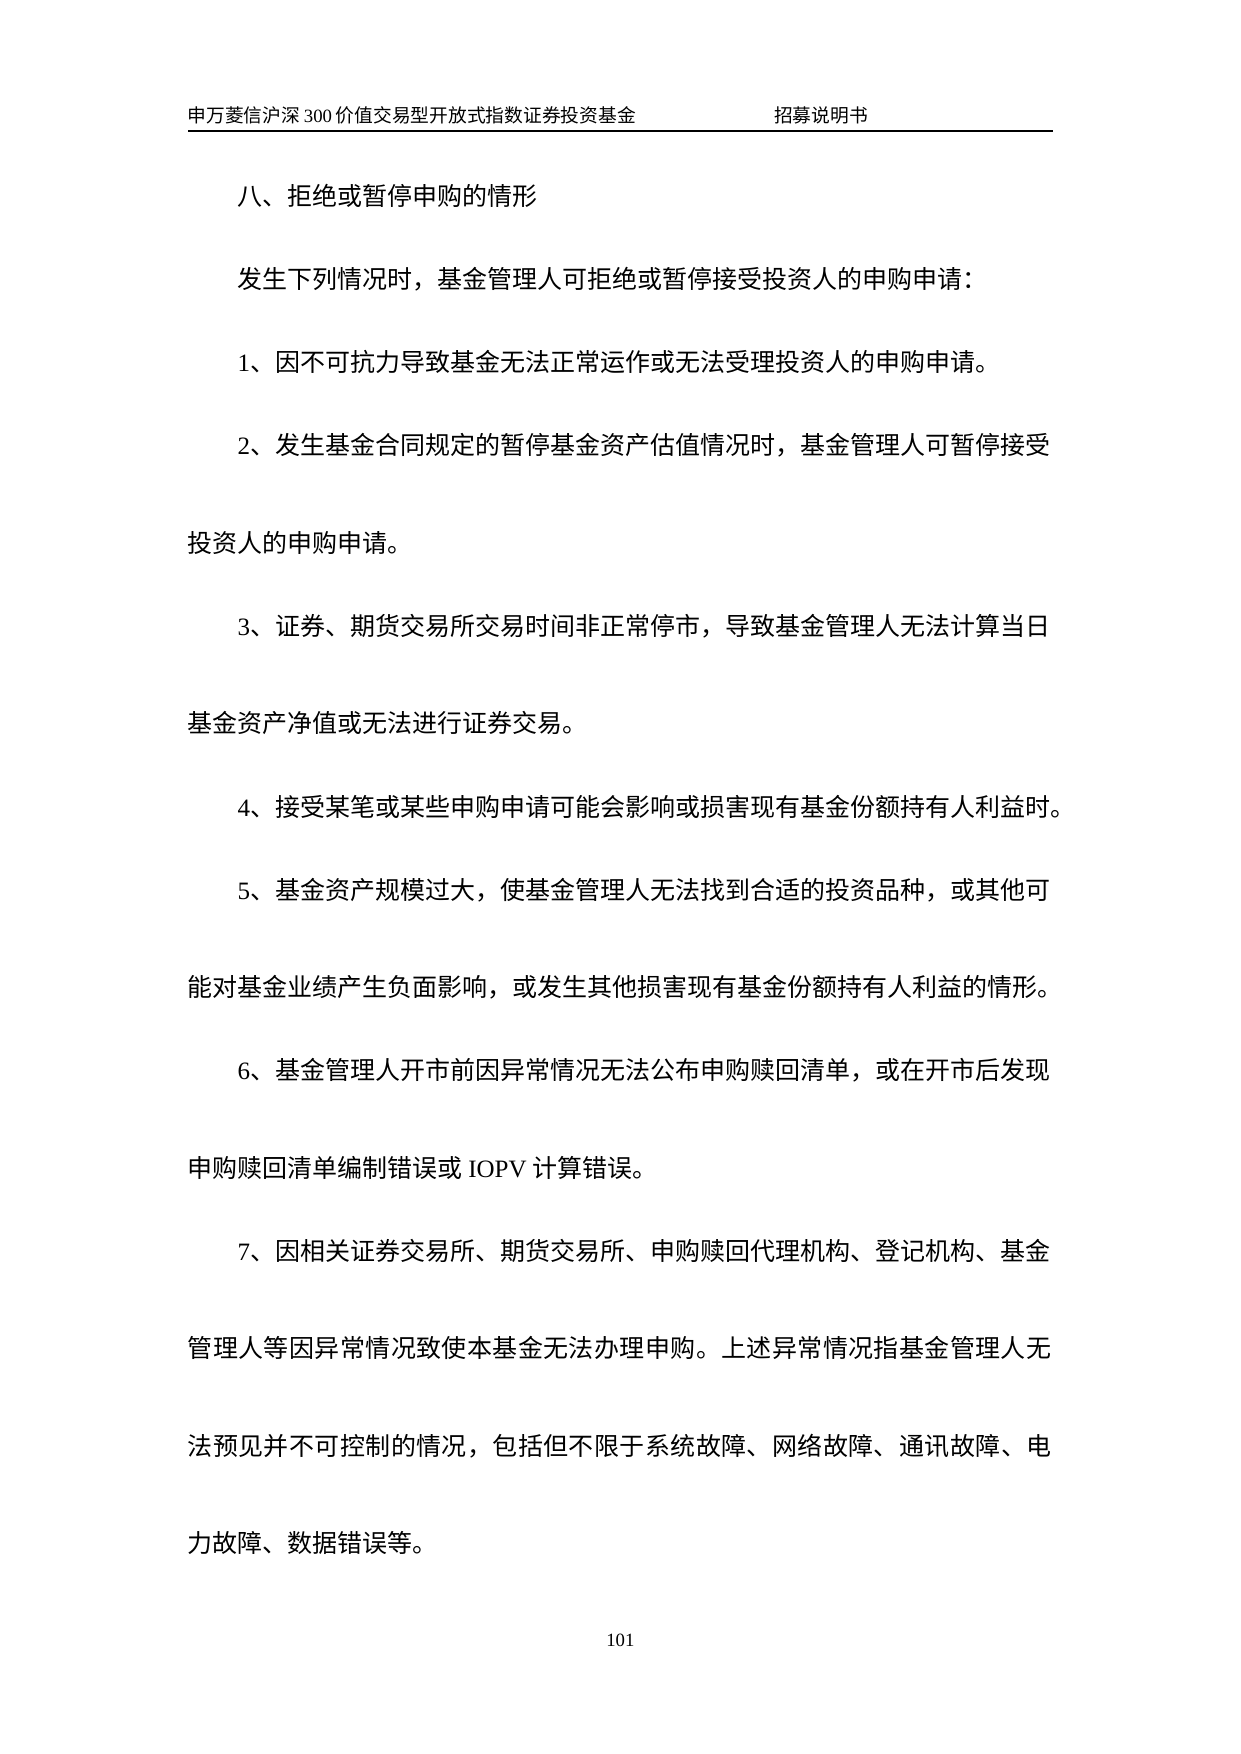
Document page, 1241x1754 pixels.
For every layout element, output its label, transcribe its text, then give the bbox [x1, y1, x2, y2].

text 5、基金资产规模过大，使基金管理人无法找到合适的投资品种，或其他可能对基金业绩产生负面影响，或发生其他损害现有基金份额持有人利益的情形。 [187, 856, 1053, 1018]
text 4、接受某笔或某些申购申请可能会影响或损害现有基金份额持有人利益时。 [187, 773, 1053, 838]
text 发生下列情况时，基金管理人可拒绝或暂停接受投资人的申购申请： [187, 245, 1053, 310]
text 7、因相关证券交易所、期货交易所、申购赎回代理机构、登记机构、基金管理人等因异常情况致使本基金无法办理申购。上述异常情况指基金管理人无法预见并不可控制的情况，包括但不限于系统故障、网络故障、通讯故障、电力故障、数据错误等。 [187, 1217, 1053, 1574]
text 6、基金管理人开市前因异常情况无法公布申购赎回清单，或在开市后发现申购赎回清单编制错误或 IOPV 计算错误。 [187, 1036, 1053, 1199]
text 3、证券、期货交易所交易时间非正常停市，导致基金管理人无法计算当日基金资产净值或无法进行证券交易。 [187, 592, 1053, 754]
text 2、发生基金合同规定的暂停基金资产估值情况时，基金管理人可暂停接受投资人的申购申请。 [187, 411, 1053, 574]
text 八、拒绝或暂停申购的情形 [187, 162, 1053, 227]
text 1、因不可抗力导致基金无法正常运作或无法受理投资人的申购申请。 [187, 328, 1053, 393]
